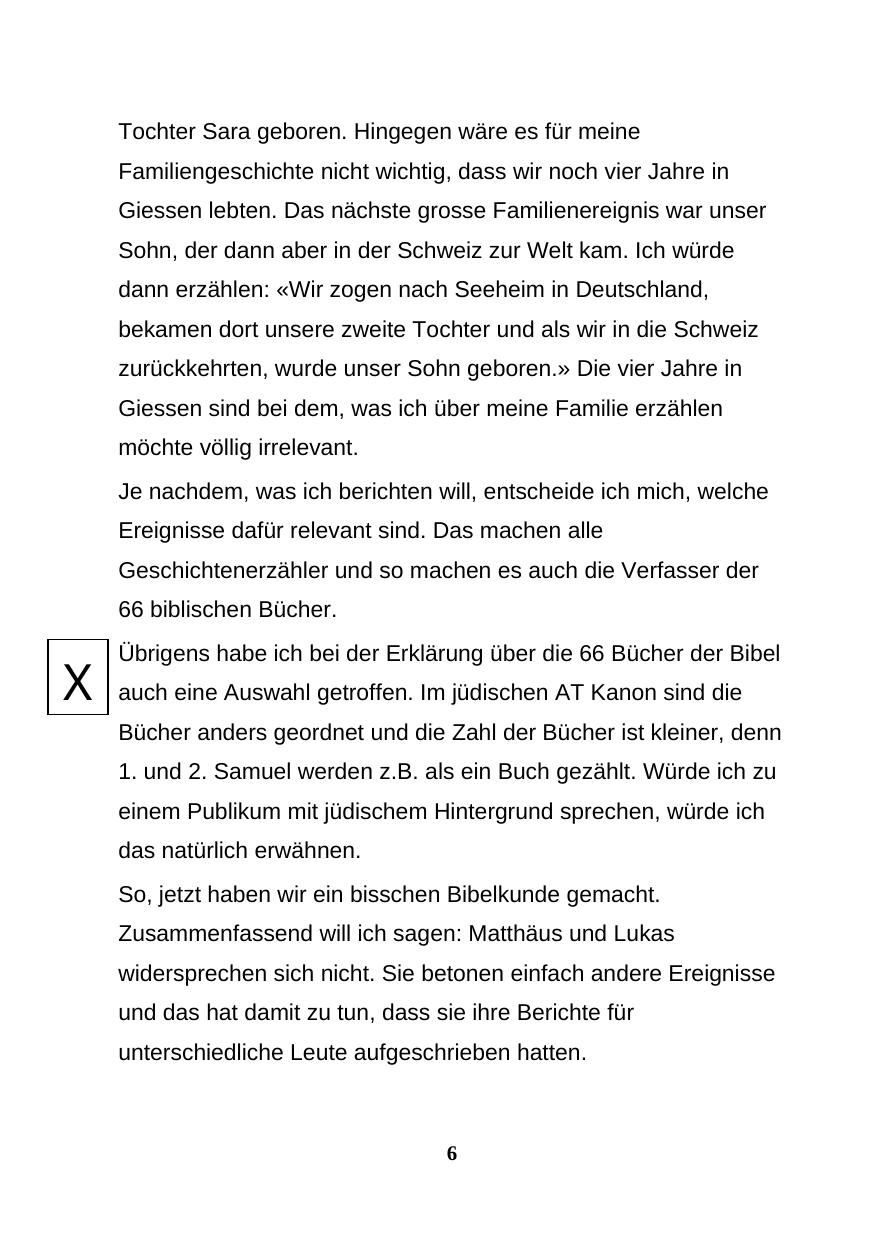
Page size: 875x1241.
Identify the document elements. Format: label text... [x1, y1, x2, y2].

list Übrigens habe ich bei der Erklärung über die 66 Bücher der Bibel auch eine Auswahl getroffen. Im jüdischen AT Kanon sind die Bücher anders geordnet und die Zahl der Bücher ist kleiner, denn 1. und 2. Samuel werden z.B. als ein Buch gezählt. Würde ich zu einem Publikum mit jüdischem Hintergrund sprechen, würde ich das natürlich erwähnen. [118, 640, 785, 863]
list Je nachdem, was ich berichten will, entscheide ich mich, welche Ereignisse dafür relevant sind. Das machen alle Geschichtenerzähler und so machen es auch die Verfasser der 66 biblischen Bücher. [118, 478, 785, 622]
list So, jetzt haben wir ein bisschen Bibelkunde gemacht. Zusammenfassend will ich sagen: Matthäus und Lukas widersprechen sich nicht. Sie betonen einfach andere Ereignisse und das hat damit zu tun, dass sie ihre Berichte für unterschiedliche Leute aufgeschrieben hatten. [118, 881, 785, 1065]
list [118, 118, 785, 460]
